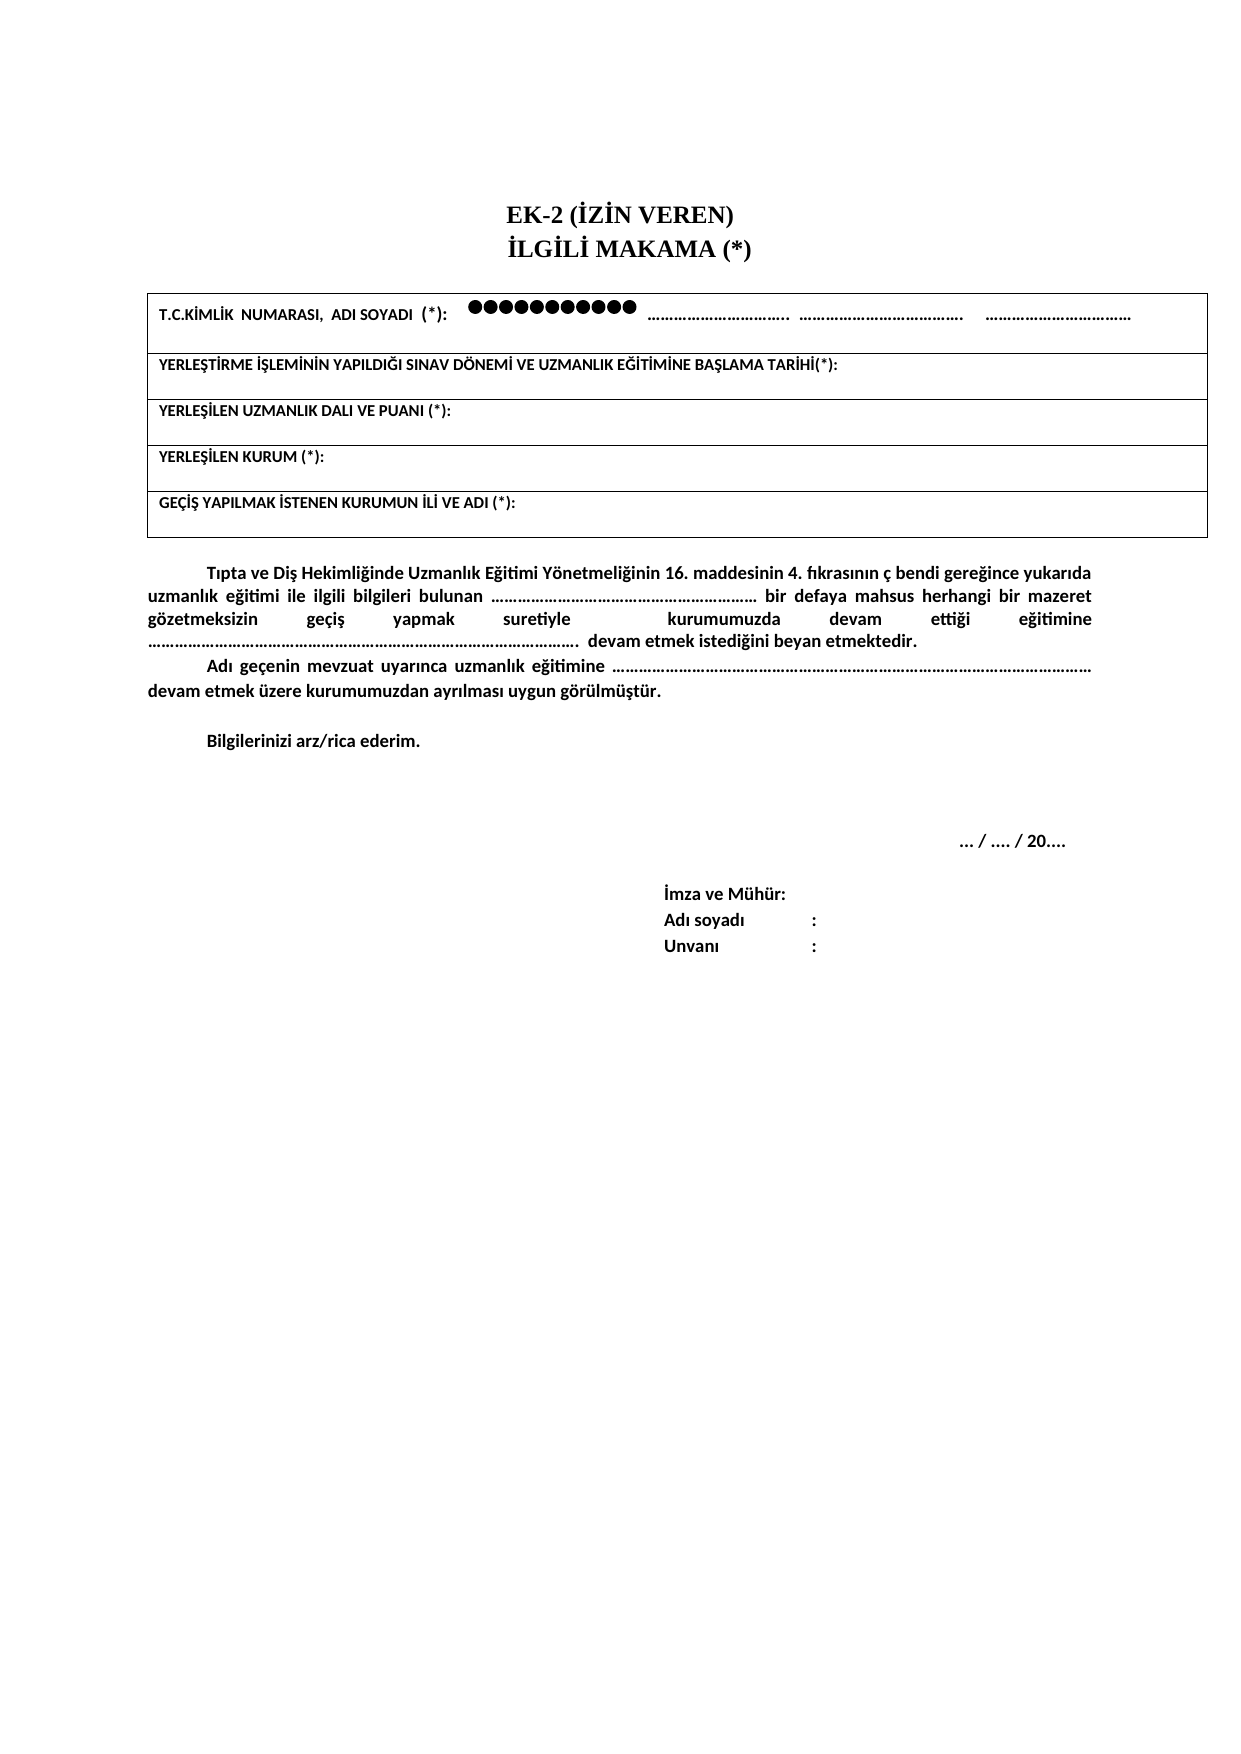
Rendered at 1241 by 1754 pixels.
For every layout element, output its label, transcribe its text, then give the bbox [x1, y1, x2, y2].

text Adı soyadı : [148, 908, 1093, 931]
text İLGİLİ MAKAMA (*) [148, 234, 1093, 262]
text Adı geçenin mevzuat uyarınca uzmanlık eğitimine ……………………………………………………………………………………………… devam etmek üzere kurumumuzdan ayrılması uygun görülmüştür. [148, 653, 1093, 703]
table_cell YERLEŞTİRME İŞLEMİNİN YAPILDIĞI SINAV DÖNEMİ VE UZMANLIK EĞİTİMİNE BAŞLAMA TARİHİ(*): [148, 354, 1207, 399]
table_cell YERLEŞİLEN UZMANLIK DALI VE PUANI (*): [148, 400, 1207, 445]
text İmza ve Mühür: [664, 882, 1093, 904]
table_header T.C.KİMLİK NUMARASI, ADI SOYADI (*): ………………………….. ………………………………. …………………………… [148, 294, 1207, 353]
text Unvanı : [664, 934, 1093, 957]
text Bilgilerinizi arz/rica ederim. [148, 728, 1093, 753]
table_cell GEÇİŞ YAPILMAK İSTENEN KURUMUN İLİ VE ADI (*): [148, 492, 1207, 537]
text EK-2 (İZİN VEREN) [148, 201, 1093, 229]
text Tıpta ve Diş Hekimliğinde Uzmanlık Eğitimi Yönetmeliğinin 16. maddesinin 4. fıkrasının ç bendi gereğince yukarıda uzmanlık eğitimi ile ilgili bilgileri bulunan …………………………………………………… bir defaya mahsus herhangi bir mazeret gözetmeksizin geçiş yapmak suretiyle kurumumuzda devam ettiği eğitimine ……………………………………………………………………………………. devam etmek istediğini beyan etmektedir. [148, 561, 1093, 653]
table_cell YERLEŞİLEN KURUM (*): [148, 446, 1207, 491]
text ... / .... / 20.... [885, 829, 1093, 852]
